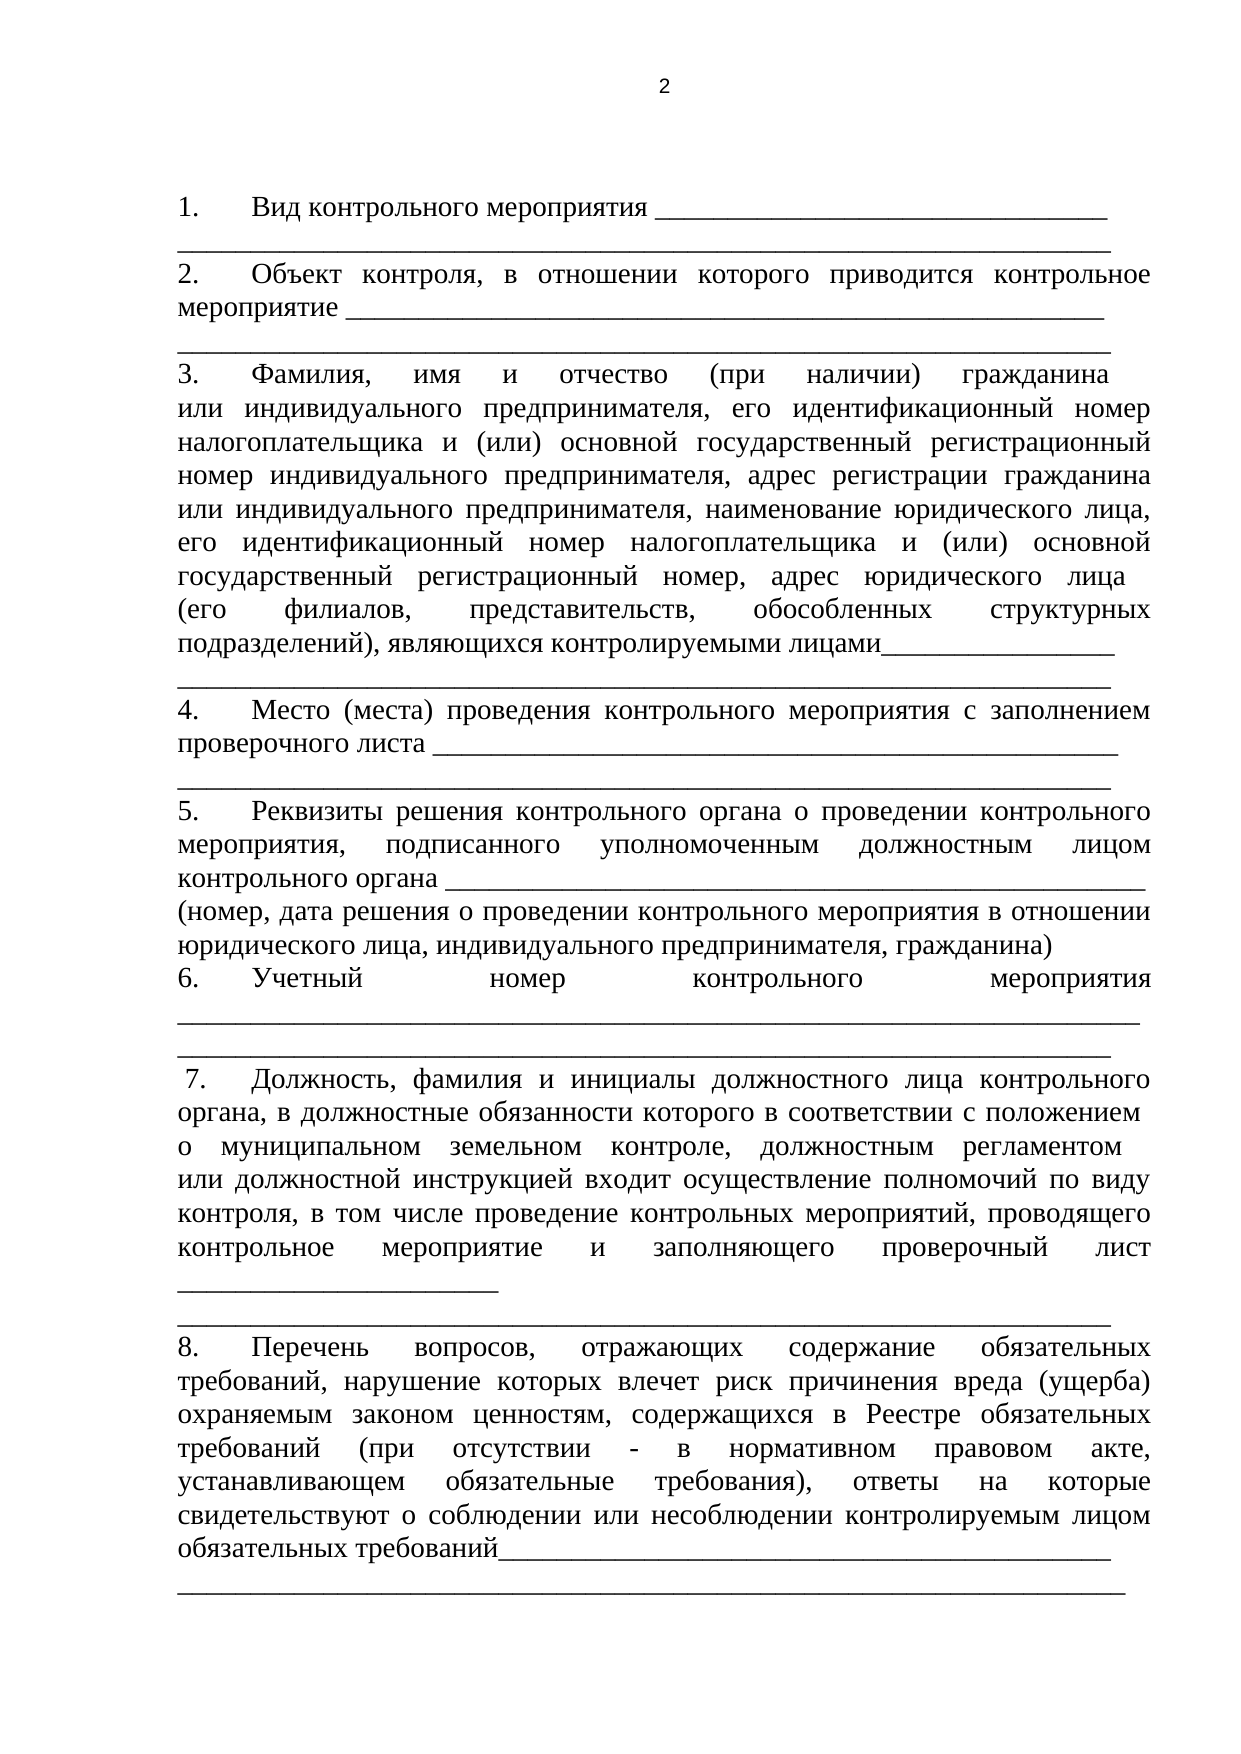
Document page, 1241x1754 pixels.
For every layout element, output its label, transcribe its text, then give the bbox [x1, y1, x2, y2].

title ________________________________________________________________ [177, 222, 1152, 256]
title Объект контроля, в отношении которого приводится контрольное мероприятие ____________________________________________________ [177, 256, 1152, 323]
title ________________________________________________________________ [177, 759, 1152, 793]
title ________________________________________________________________ [177, 658, 1152, 692]
title 5. Реквизиты решения контрольного органа о проведении контрольного мероприятия, подписанного уполномоченным должностным лицом контрольного органа ________________________________________________ [177, 793, 1152, 893]
title 7. Должность, фамилия и инициалы должностного лица контрольного органа, в должностные обязанности которого в соответствии с положением о муниципальном земельном контроле, должностным регламентом или должностной инструкцией входит осуществление полномочий по виду контроля, в том числе проведение контрольных мероприятий, проводящего контрольное мероприятие и заполняющего проверочный лист ______________________ [177, 1061, 1152, 1296]
title 4. Место (места) проведения контрольного мероприятия с заполнением проверочного листа _______________________________________________ [177, 692, 1152, 759]
title ________________________________________________________________ [177, 323, 1152, 357]
title Вид контрольного мероприятия _______________________________ [177, 189, 1152, 222]
title _________________________________________________________________ [177, 1564, 1152, 1598]
title ________________________________________________________________ [177, 1296, 1152, 1329]
title 6. Учетный номер контрольного мероприятия __________________________________________________________________________________________________________________________________ [177, 960, 1152, 1061]
text 8. Перечень вопросов, отражающих содержание обязательных требований, нарушение которых влечет риск причинения вреда (ущерба) охраняемым законом ценностям, содержащихся в Реестре обязательных требований (при отсутствии - в нормативном правовом акте, устанавливающем обязательные требования), ответы на которые свидетельствуют о соблюдении или несоблюдении контролируемым лицом обязательных требований__________________________________________ [177, 1329, 1152, 1564]
title Фамилия, имя и отчество (при наличии) гражданина или индивидуального предпринимателя, его идентификационный номер налогоплательщика и (или) основной государственный регистрационный номер индивидуального предпринимателя, адрес регистрации гражданина или индивидуального предпринимателя, наименование юридического лица, его идентификационный номер налогоплательщика и (или) основной государственный регистрационный номер, адрес юридического лица (его филиалов, представительств, обособленных структурных подразделений), являющихся контролируемыми лицами________________ [177, 357, 1152, 658]
title (номер, дата решения о проведении контрольного мероприятия в отношении юридического лица, индивидуального предпринимателя, гражданина) [177, 893, 1152, 960]
